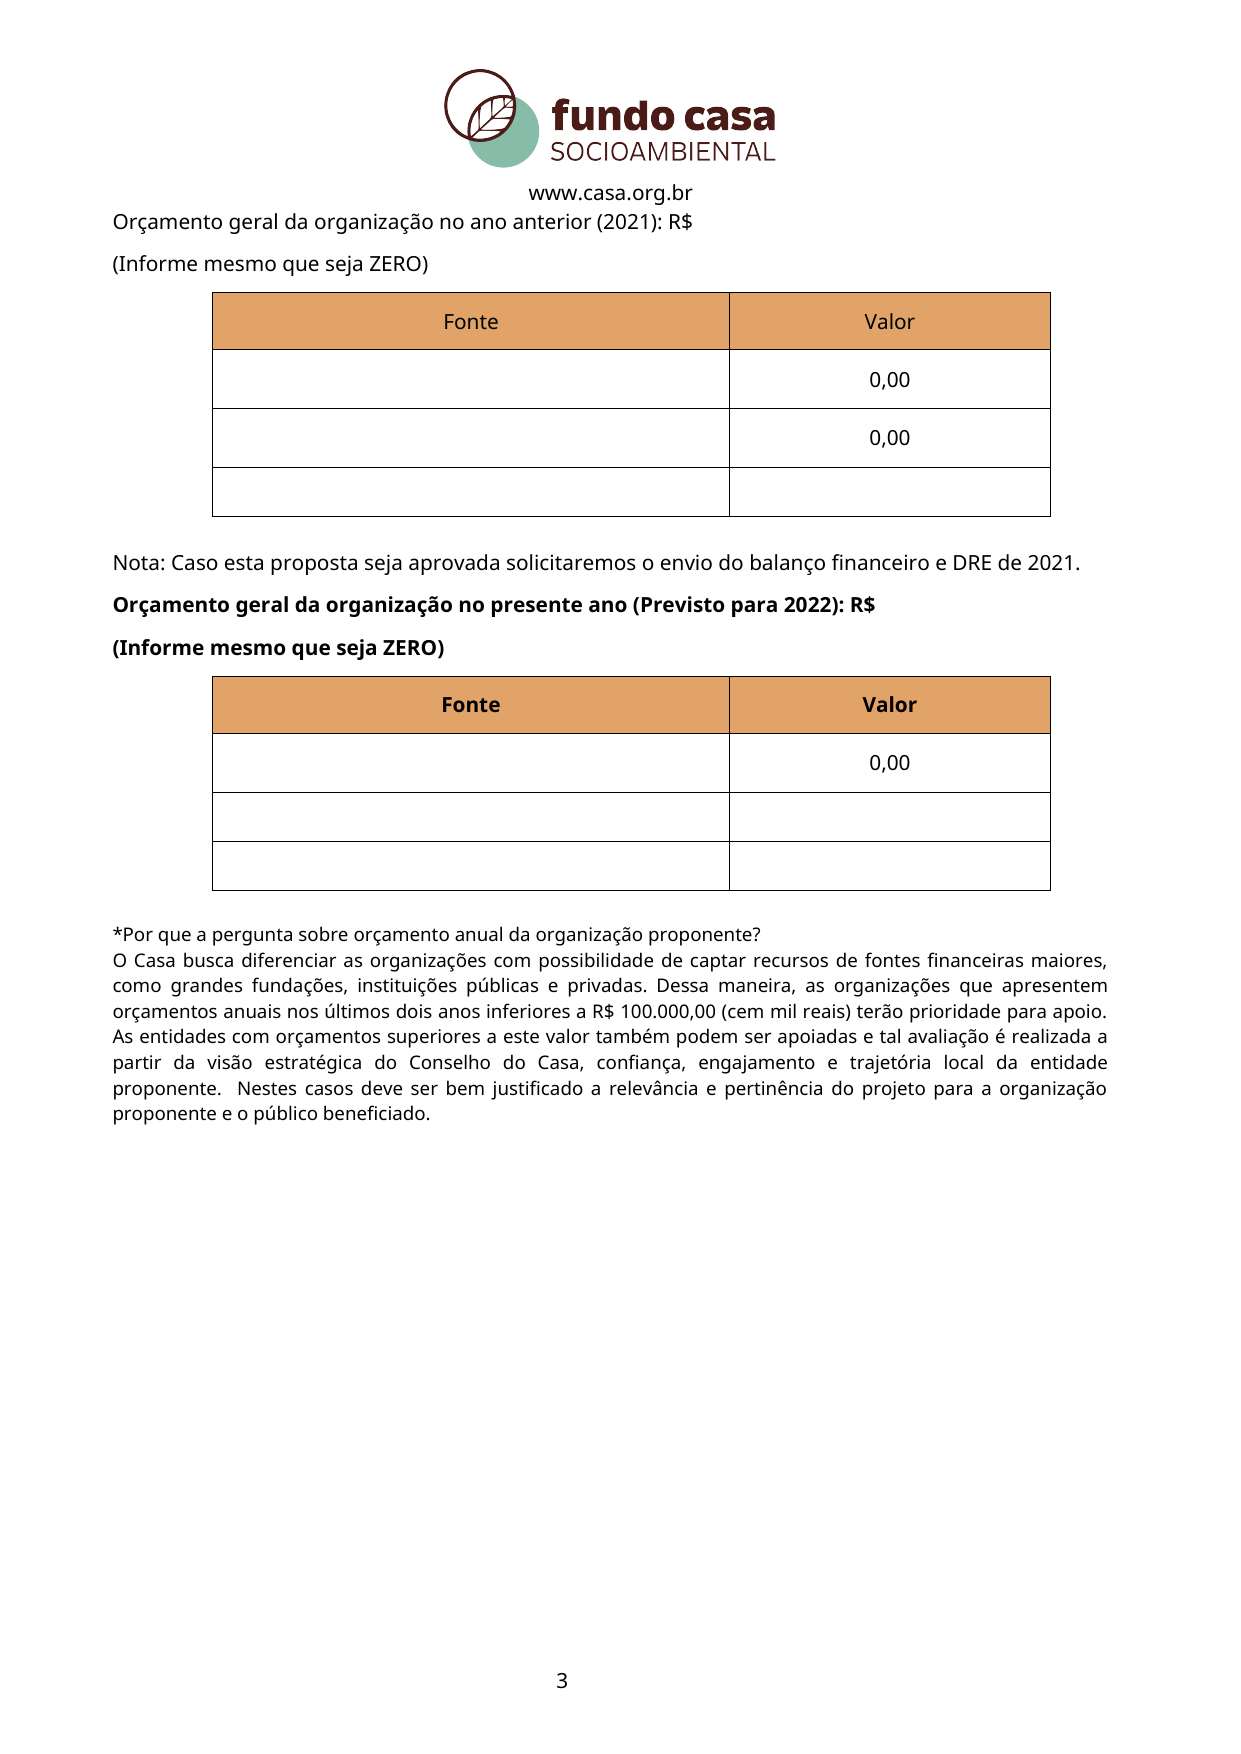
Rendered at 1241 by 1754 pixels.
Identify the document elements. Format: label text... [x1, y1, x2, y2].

table_cell [730, 793, 1050, 841]
table_cell [730, 468, 1050, 516]
text (Informe mesmo que seja ZERO) [112, 633, 1109, 661]
subtitle *Por que a pergunta sobre orçamento anual da organização proponente? [112, 922, 1109, 947]
text Nota: Caso esta proposta seja aprovada solicitaremos o envio do balanço financeiro e DRE de 2021. [112, 548, 1109, 576]
table_cell [213, 842, 729, 889]
table_header Fonte [213, 677, 729, 733]
table_header Fonte [213, 293, 729, 349]
table_cell [213, 468, 729, 516]
table_header Valor [730, 677, 1050, 733]
table_header Valor [730, 293, 1050, 349]
picture [433, 59, 789, 179]
subtitle O Casa busca diferenciar as organizações com possibilidade de captar recursos de fontes financeiras maiores, como grandes fundações, instituições públicas e privadas. Dessa maneira, as organizações que apresentem orçamentos anuais nos últimos dois anos inferiores a R$ 100.000,00 (cem mil reais) terão prioridade para apoio. As entidades com orçamentos superiores a este valor também podem ser apoiadas e tal avaliação é realizada a partir da visão estratégica do Conselho do Casa, confiança, engajamento e trajetória local da entidade proponente. Nestes casos deve ser bem justificado a relevância e pertinência do projeto para a organização proponente e o público beneficiado. [112, 947, 1109, 1126]
table_cell [213, 409, 729, 467]
text (Informe mesmo que seja ZERO) [112, 249, 1109, 278]
table_cell 0,00 [730, 409, 1050, 467]
table_cell [730, 842, 1050, 889]
table_cell 0,00 [730, 734, 1050, 792]
table_cell [213, 793, 729, 841]
text Orçamento geral da organização no ano anterior (2021): R$ [112, 207, 1109, 235]
table_cell 0,00 [730, 350, 1050, 408]
table_cell [213, 734, 729, 792]
table_cell [213, 350, 729, 408]
text Orçamento geral da organização no presente ano (Previsto para 2022): R$ [112, 590, 1109, 619]
